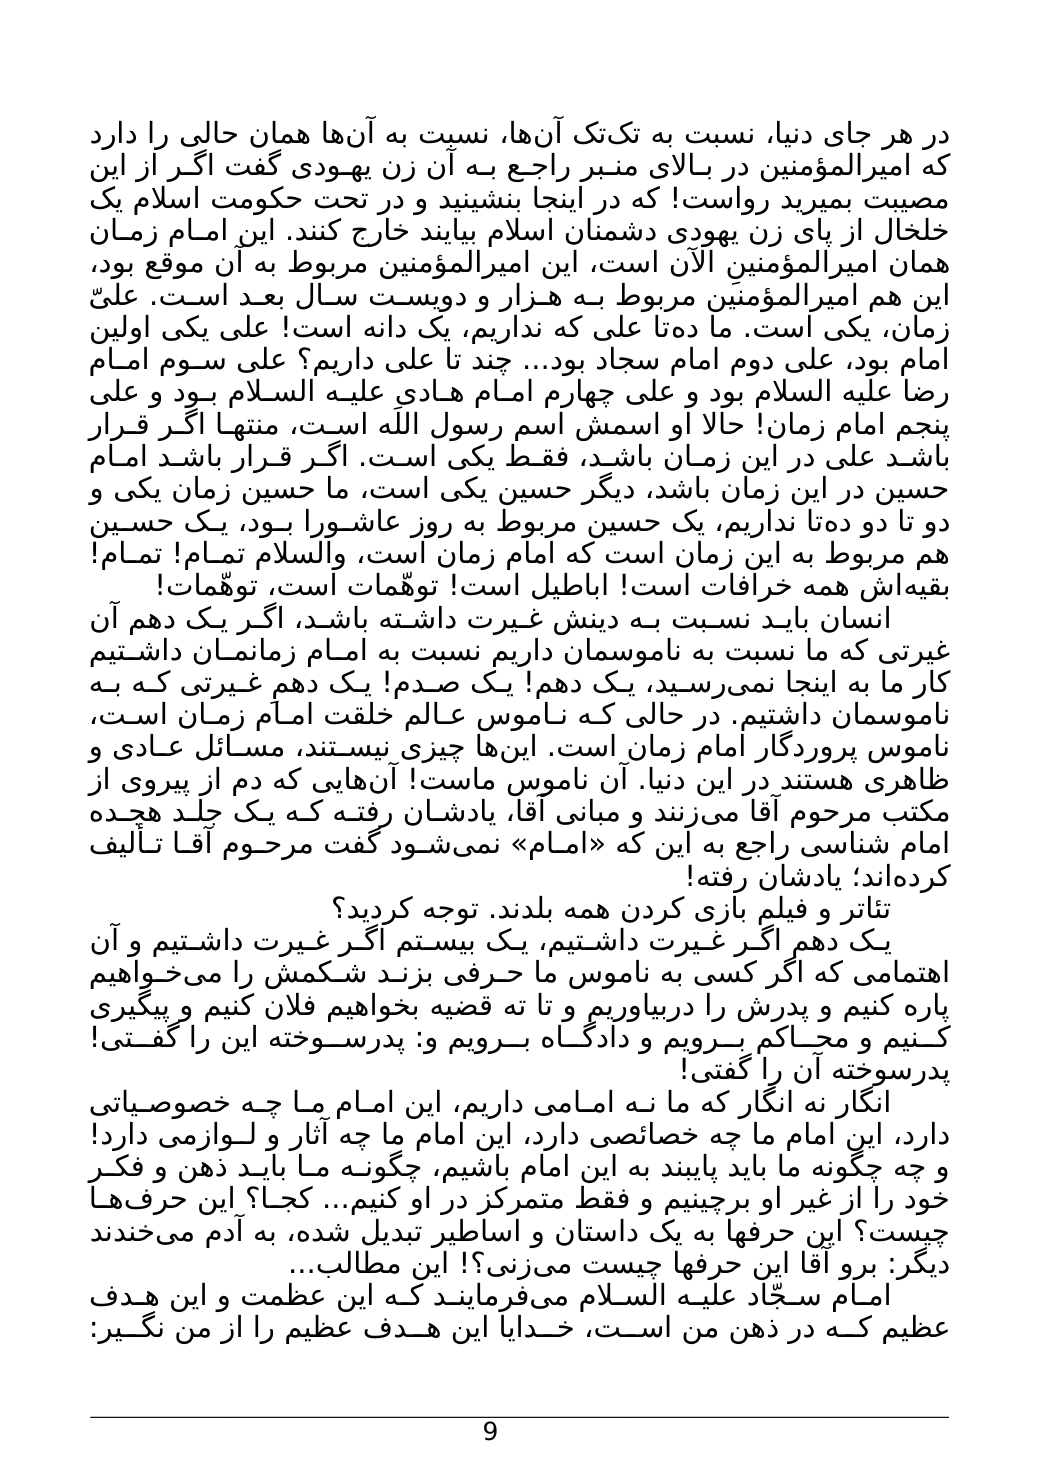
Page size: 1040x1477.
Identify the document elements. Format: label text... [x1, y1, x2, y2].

text انگار نه انگار که ما نه امامی داریم، این امام ما چه خصوصیاتی دارد، این امام ما چه خصائصی دارد، این امام ما چه آثار و لوازمی دارد! و چه چگونه ما باید پایبند به این امام باشیم، چگونه ما باید ذهن و فکر خود را از غیر او برچینیم و فقط متمرکز در او کنیم... کجا؟ این حرف‌ها چیست؟ این حرفها به یک داستان و اساطیر تبدیل شده، به آدم می‌خندند دیگر: برو آقا این حرفها چیست می‌زنی؟! این مطالب... [89, 1086, 951, 1280]
text یک دهم اگر غیرت داشتیم، یک بیستم اگر غیرت داشتیم و آن اهتمامی که اگر کسی به ناموس ما حرفی بزند شکمش را می‌خواهیم پاره کنیم و پدرش را دربیاوریم و تا ته قضیه بخواهیم فلان کنیم و پیگیری کنیم و محاکم برویم و دادگاه برویم و: پدرسوخته این را گفتی! پدرسوخته آن را گفتی! [89, 925, 951, 1086]
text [89, 1280, 951, 1344]
text انسان باید نسبت به دینش غیرت داشته باشد، اگر یک دهم آن غیرتی که ما نسبت به ناموسمان داریم نسبت به امام زمانمان داشتیم کار ما به اینجا نمی‌رسید، یک دهم! یک صدم! یک دهمِ غیرتی که به ناموسمان داشتیم. در حالی که ناموس عالم خلقت امام زمان است، ناموس پروردگار امام زمان است. این‌ها چیزی نیستند، مسائل عادی و ظاهری هستند در این دنیا. آن ناموس ماست! آن‌هایی که دم از پیروی از مکتب مرحوم آقا می‌زنند و مبانی آقا، یادشان رفته که یک جلد هجده امام شناسی راجع به این که «امام» نمی‌شود گفت مرحوم آقا تألیف کرده‌اند؛ یادشان رفته! [89, 602, 951, 893]
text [89, 118, 951, 602]
text تئاتر و فیلم بازی کردن همه بلدند. توجه کردید؟ [89, 893, 951, 925]
